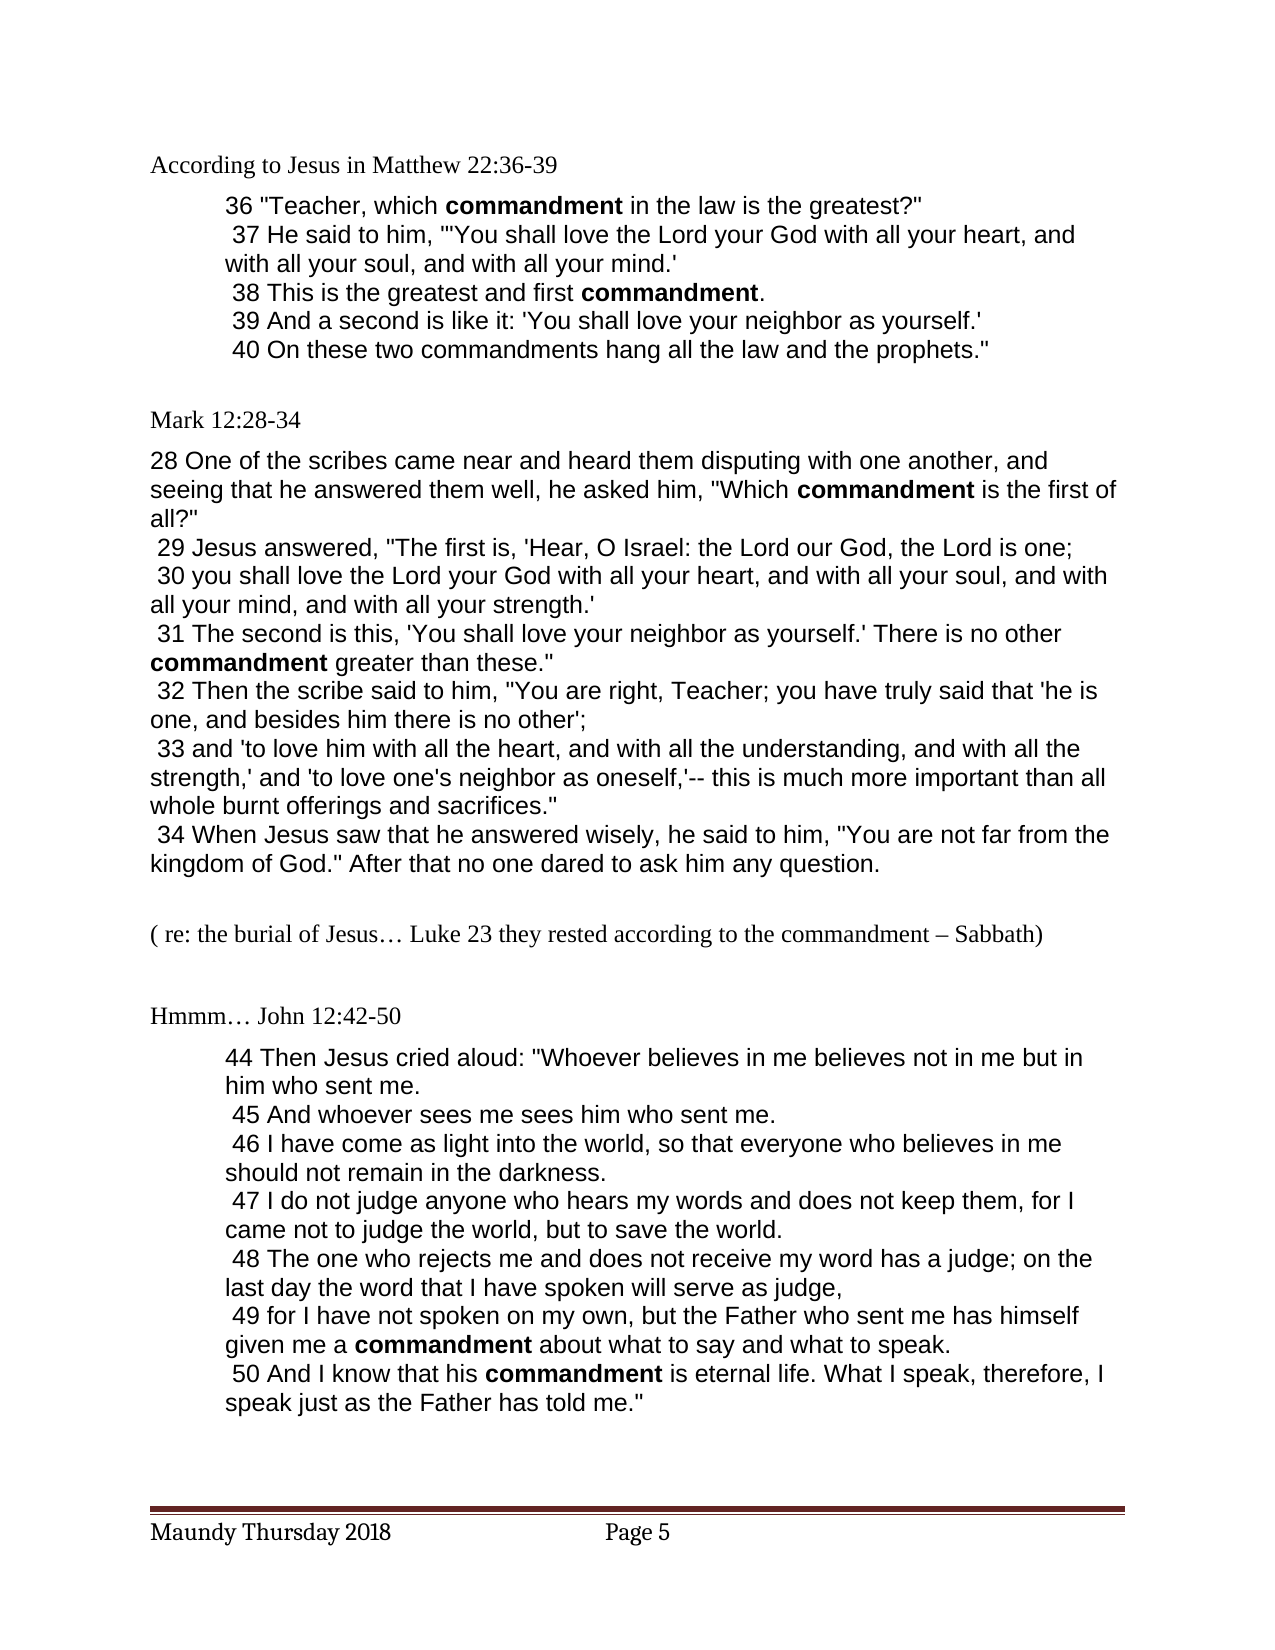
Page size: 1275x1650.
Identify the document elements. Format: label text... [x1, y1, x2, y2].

text 36 "Teacher, which commandment in the law is the greatest?" [225, 191, 1125, 220]
text 48 The one who rejects me and does not receive my word has a judge; on the last day the word that I have spoken will serve as judge, [225, 1244, 1125, 1301]
text 45 And whoever sees me sees him who sent me. [225, 1100, 1125, 1129]
text ( re: the burial of Jesus… Luke 23 they rested according to the commandment – Sabbath) [150, 919, 1125, 947]
text 44 Then Jesus cried aloud: "Whoever believes in me believes not in me but in him who sent me. [225, 1042, 1125, 1100]
text Mark 12:28-34 [150, 405, 1125, 434]
text Hmmm… John 12:42-50 [150, 1001, 1125, 1030]
text 39 And a second is like it: 'You shall love your neighbor as yourself.' [225, 306, 1125, 335]
text 47 I do not judge anyone who hears my words and does not keep them, for I came not to judge the world, but to save the world. [225, 1186, 1125, 1244]
text 31 The second is this, 'You shall love your neighbor as yourself.' There is no other commandment greater than these." [150, 619, 1125, 676]
text 32 Then the scribe said to him, "You are right, Teacher; you have truly said that 'he is one, and besides him there is no other'; [150, 676, 1125, 734]
text 30 you shall love the Lord your God with all your heart, and with all your soul, and with all your mind, and with all your strength.' [150, 561, 1125, 619]
text 46 I have come as light into the world, so that everyone who believes in me should not remain in the darkness. [225, 1129, 1125, 1186]
text 50 And I know that his commandment is eternal life. What I speak, therefore, I speak just as the Father has told me." [225, 1359, 1125, 1416]
text 34 When Jesus saw that he answered wisely, he said to him, "You are not far from the kingdom of God." After that no one dared to ask him any question. [150, 820, 1125, 877]
text 49 for I have not spoken on my own, but the Father who sent me has himself given me a commandment about what to say and what to speak. [225, 1301, 1125, 1359]
text 38 This is the greatest and first commandment. [225, 277, 1125, 306]
text According to Jesus in Matthew 22:36-39 [150, 150, 1125, 179]
text 33 and 'to love him with all the heart, and with all the understanding, and with all the strength,' and 'to love one's neighbor as oneself,'-- this is much more important than all whole burnt offerings and sacrifices." [150, 734, 1125, 820]
text 40 On these two commandments hang all the law and the prophets." [225, 335, 1125, 364]
text 29 Jesus answered, "The first is, 'Hear, O Israel: the Lord our God, the Lord is one; [150, 532, 1125, 561]
text 37 He said to him, "'You shall love the Lord your God with all your heart, and with all your soul, and with all your mind.' [225, 220, 1125, 277]
text 28 One of the scribes came near and heard them disputing with one another, and seeing that he answered them well, he asked him, "Which commandment is the first of all?" [150, 446, 1125, 532]
